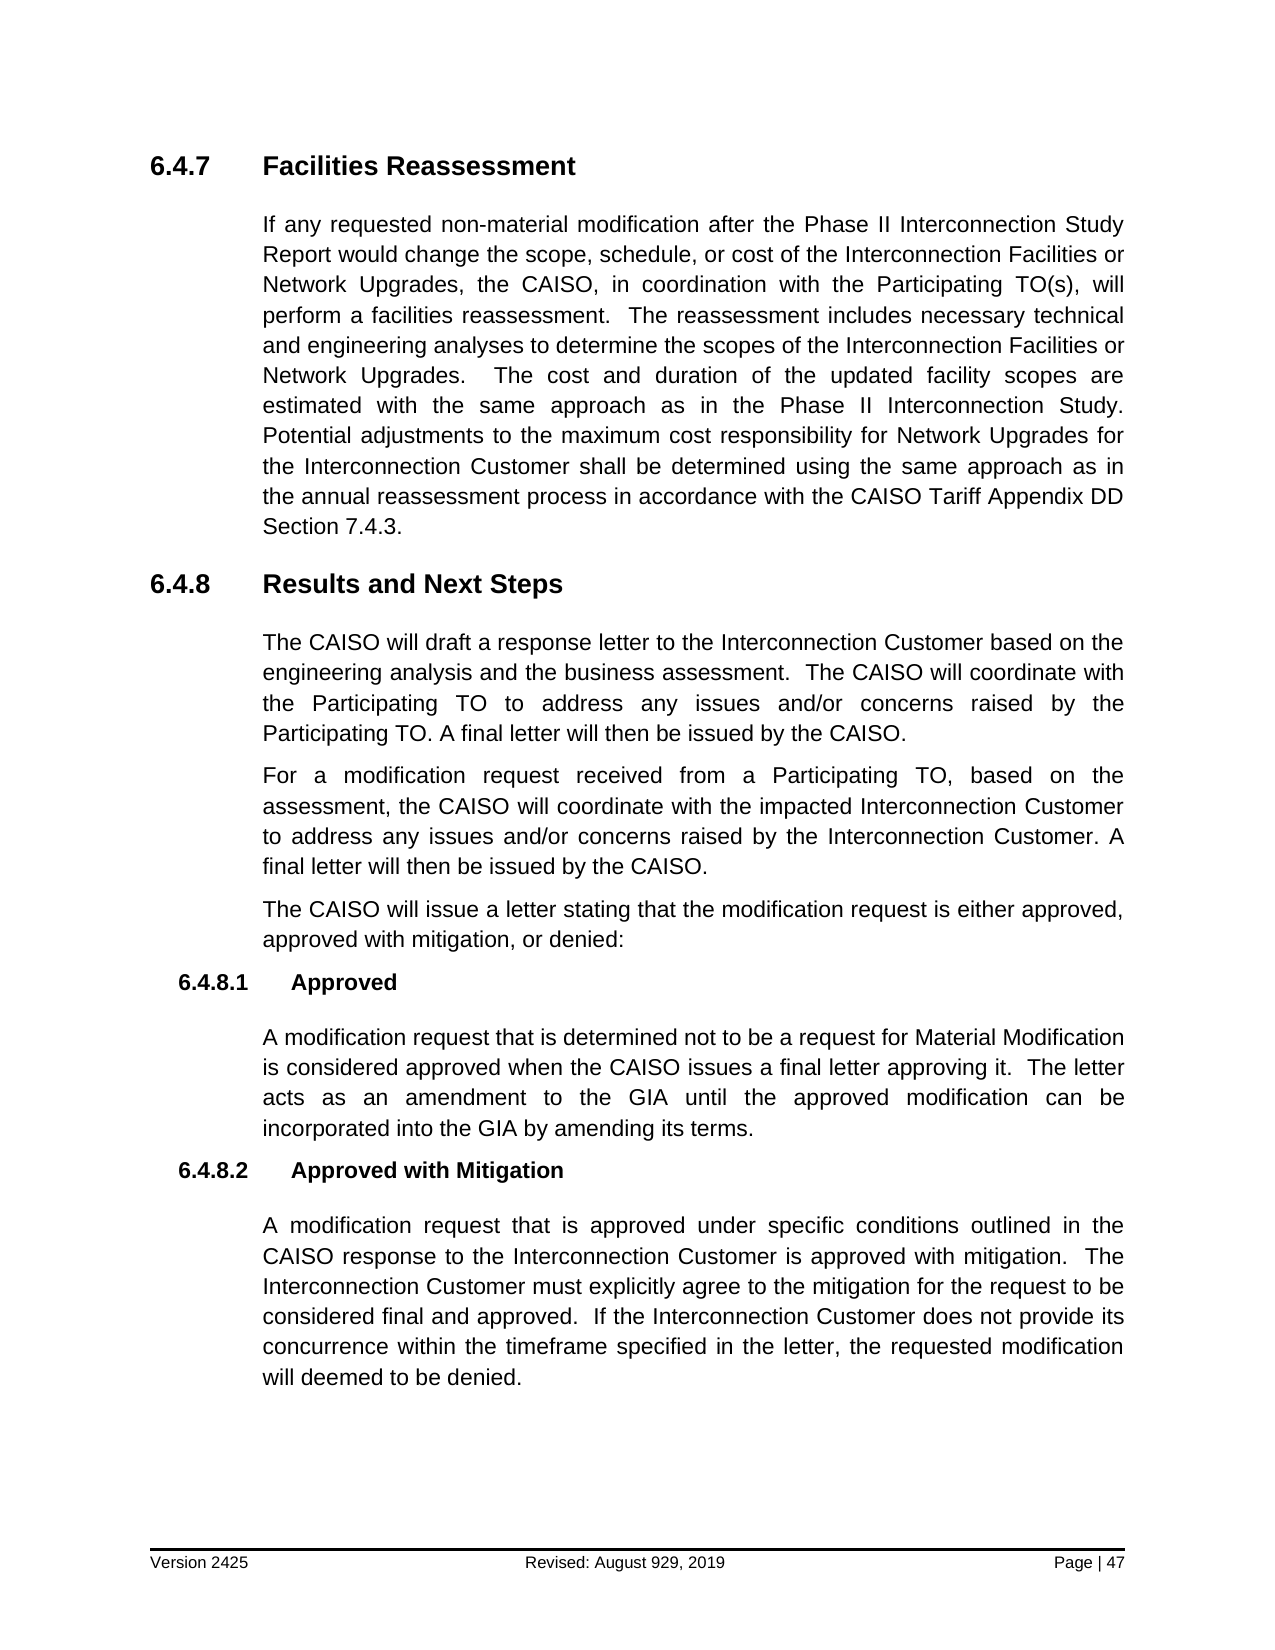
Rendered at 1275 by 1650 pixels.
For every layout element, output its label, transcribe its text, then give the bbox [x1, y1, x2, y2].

subtitle Approved with Mitigation [178, 1157, 1125, 1184]
text The CAISO will issue a letter stating that the modification request is either approved, approved with mitigation, or denied: [262, 896, 1125, 952]
subtitle Approved [178, 969, 1125, 995]
text The CAISO will draft a response letter to the Interconnection Customer based on the engineering analysis and the business assessment. The CAISO will coordinate with the Participating TO to address any issues and/or concerns raised by the Participating TO. A final letter will then be issued by the CAISO. [262, 629, 1125, 746]
subtitle Results and Next Steps [150, 568, 1125, 599]
subtitle Facilities Reassessment [150, 150, 1125, 181]
text If any requested non-material modification after the Phase II Interconnection Study Report would change the scope, schedule, or cost of the Interconnection Facilities or Network Upgrades, the CAISO, in coordination with the Participating TO(s), will perform a facilities reassessment. The reassessment includes necessary technical and engineering analyses to determine the scopes of the Interconnection Facilities or Network Upgrades. The cost and duration of the updated facility scopes are estimated with the same approach as in the Phase II Interconnection Study. Potential adjustments to the maximum cost responsibility for Network Upgrades for the Interconnection Customer shall be determined using the same approach as in the annual reassessment process in accordance with the CAISO Tariff Appendix DD Section 7.4.3. [262, 211, 1125, 539]
text A modification request that is determined not to be a request for Material Modification is considered approved when the CAISO issues a final letter approving it. The letter acts as an amendment to the GIA until the approved modification can be incorporated into the GIA by amending its terms. [262, 1024, 1125, 1141]
text A modification request that is approved under specific conditions outlined in the CAISO response to the Interconnection Customer is approved with mitigation. The Interconnection Customer must explicitly agree to the mitigation for the request to be considered final and approved. If the Interconnection Customer does not provide its concurrence within the timeframe specified in the letter, the requested modification will deemed to be denied. [262, 1212, 1125, 1390]
text For a modification request received from a Participating TO, based on the assessment, the CAISO will coordinate with the impacted Interconnection Customer to address any issues and/or concerns raised by the Interconnection Customer. A final letter will then be issued by the CAISO. [262, 762, 1125, 879]
